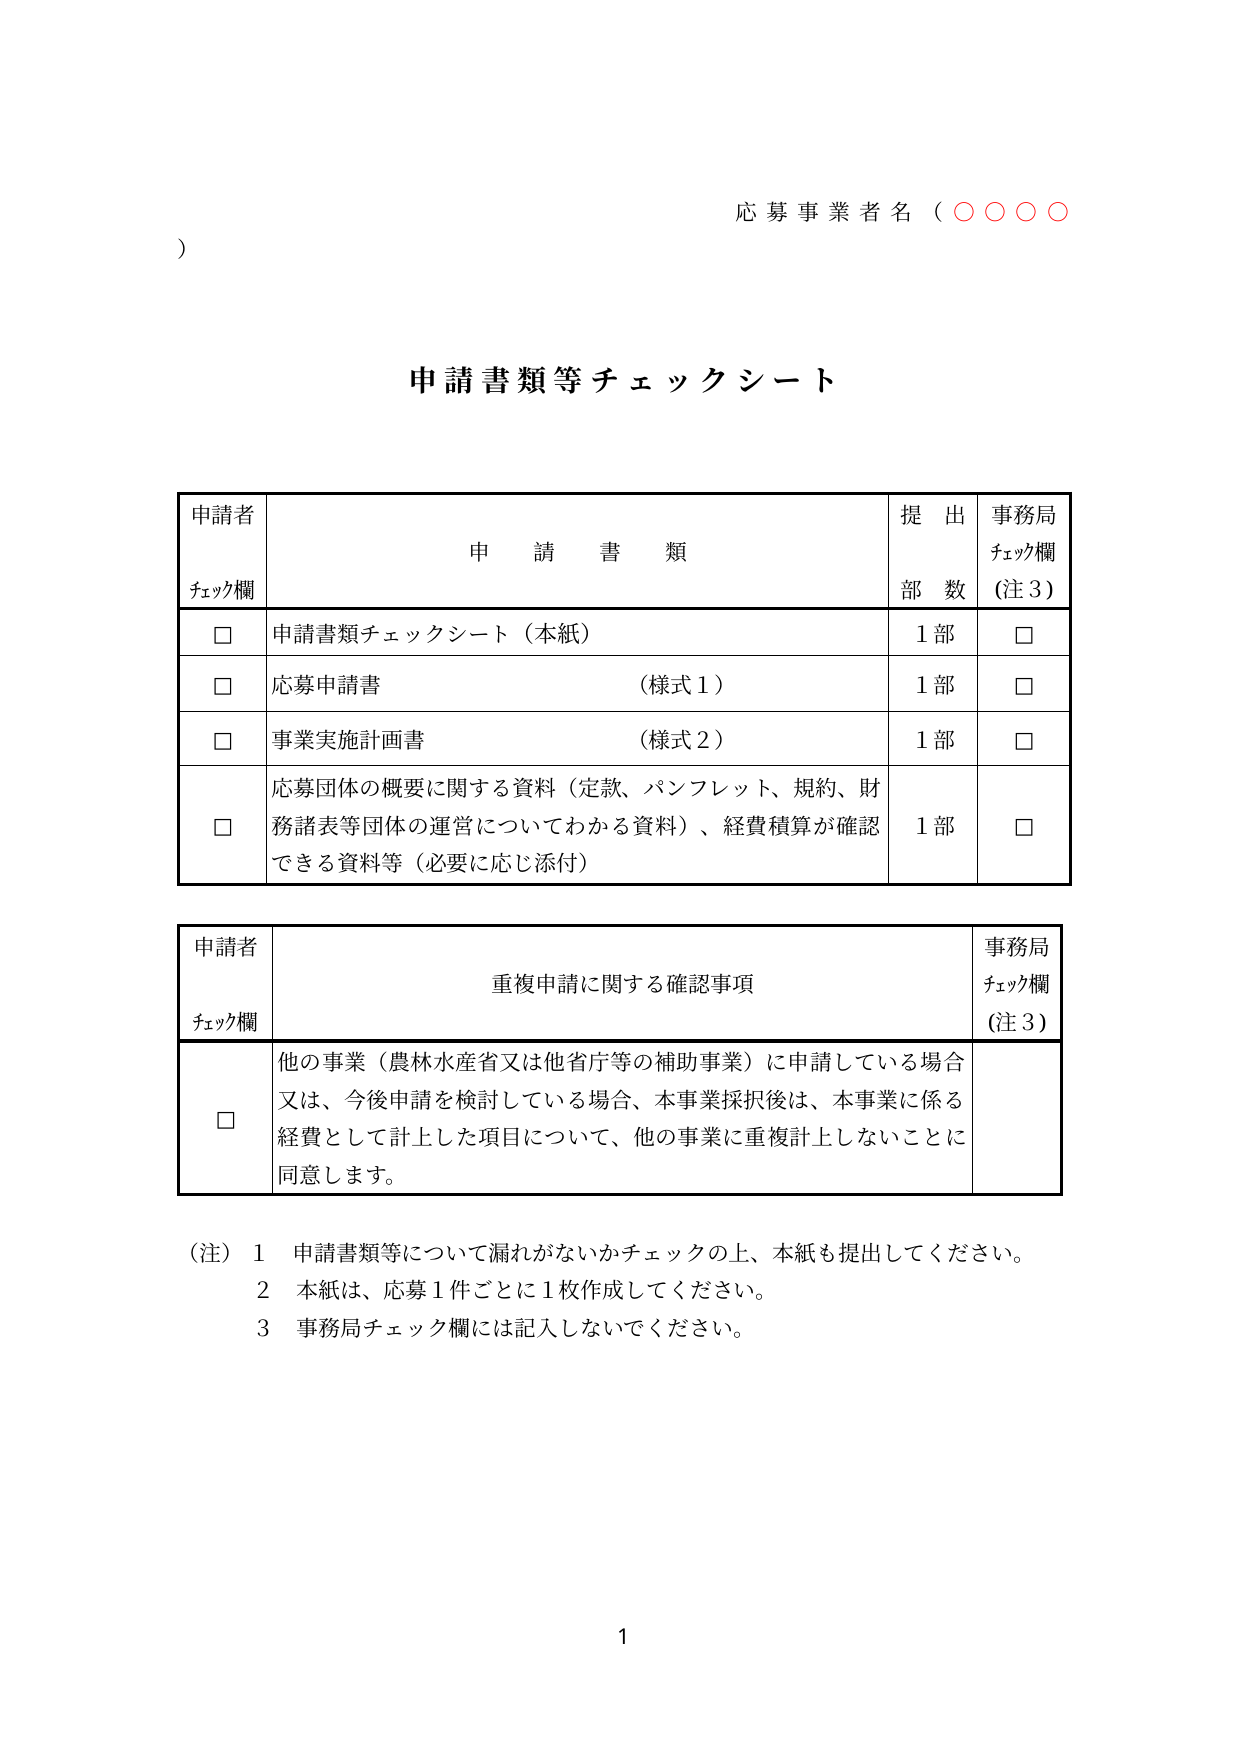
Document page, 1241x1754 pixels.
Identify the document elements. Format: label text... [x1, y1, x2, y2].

table_cell [973, 1043, 1060, 1192]
table_cell □ [978, 656, 1069, 711]
text （注） １ 申請書類等について漏れがないかチェックの上、本紙も提出してください。 [177, 1233, 1069, 1271]
table_cell （様式１） [622, 656, 888, 711]
text ３ 事務局チェック欄には記入しないでください。 [177, 1308, 1069, 1346]
table_cell １部 [889, 610, 977, 655]
table_cell 応募申請書 [267, 656, 622, 711]
table_cell □ [180, 610, 266, 655]
table_cell １部 [889, 712, 977, 765]
table_cell □ [180, 712, 266, 765]
table_header 重複申請に関する確認事項 [273, 927, 972, 1039]
table_header 事務局 ﾁｪｯｸ欄 (注３) [978, 495, 1069, 607]
table_cell □ [180, 656, 266, 711]
table_cell 応募団体の概要に関する資料（定款、パンフレット、規約、財務諸表等団体の運営についてわかる資料）、経費積算が確認できる資料等（必要に応じ添付） [267, 766, 888, 883]
table_header 申請者 ﾁｪｯｸ欄 [180, 495, 266, 607]
table_cell １部 [889, 656, 977, 711]
table_cell 他の事業（農林水産省又は他省庁等の補助事業）に申請している場合又は、今後申請を検討している場合、本事業採択後は、本事業に係る経費として計上した項目について、他の事業に重複計上しないことに同意します。 [273, 1043, 972, 1192]
text 応募事業者名（○○○○ ） [177, 192, 1069, 267]
table_cell [622, 610, 888, 655]
table_header 申 請 書 類 [267, 495, 888, 607]
table_cell □ [978, 766, 1069, 883]
table_cell 申請書類チェックシート（本紙） [267, 610, 622, 655]
table_cell １部 [889, 766, 977, 883]
table_header 提 出 部 数 [889, 495, 977, 607]
text 申 請 書 類 等 チ ェ ッ ク シ ー ト [177, 342, 1069, 417]
table_header 事務局 ﾁｪｯｸ欄 (注３) [973, 927, 1060, 1039]
table_cell 事業実施計画書 [267, 712, 622, 765]
text ２ 本紙は、応募１件ごとに１枚作成してください。 [177, 1271, 1069, 1308]
table_cell □ [180, 766, 266, 883]
table_cell （様式２） [622, 712, 888, 765]
table_cell □ [978, 610, 1069, 655]
table_cell □ [978, 712, 1069, 765]
table_header 申請者 ﾁｪｯｸ欄 [180, 927, 272, 1039]
table_cell □ [180, 1043, 272, 1192]
